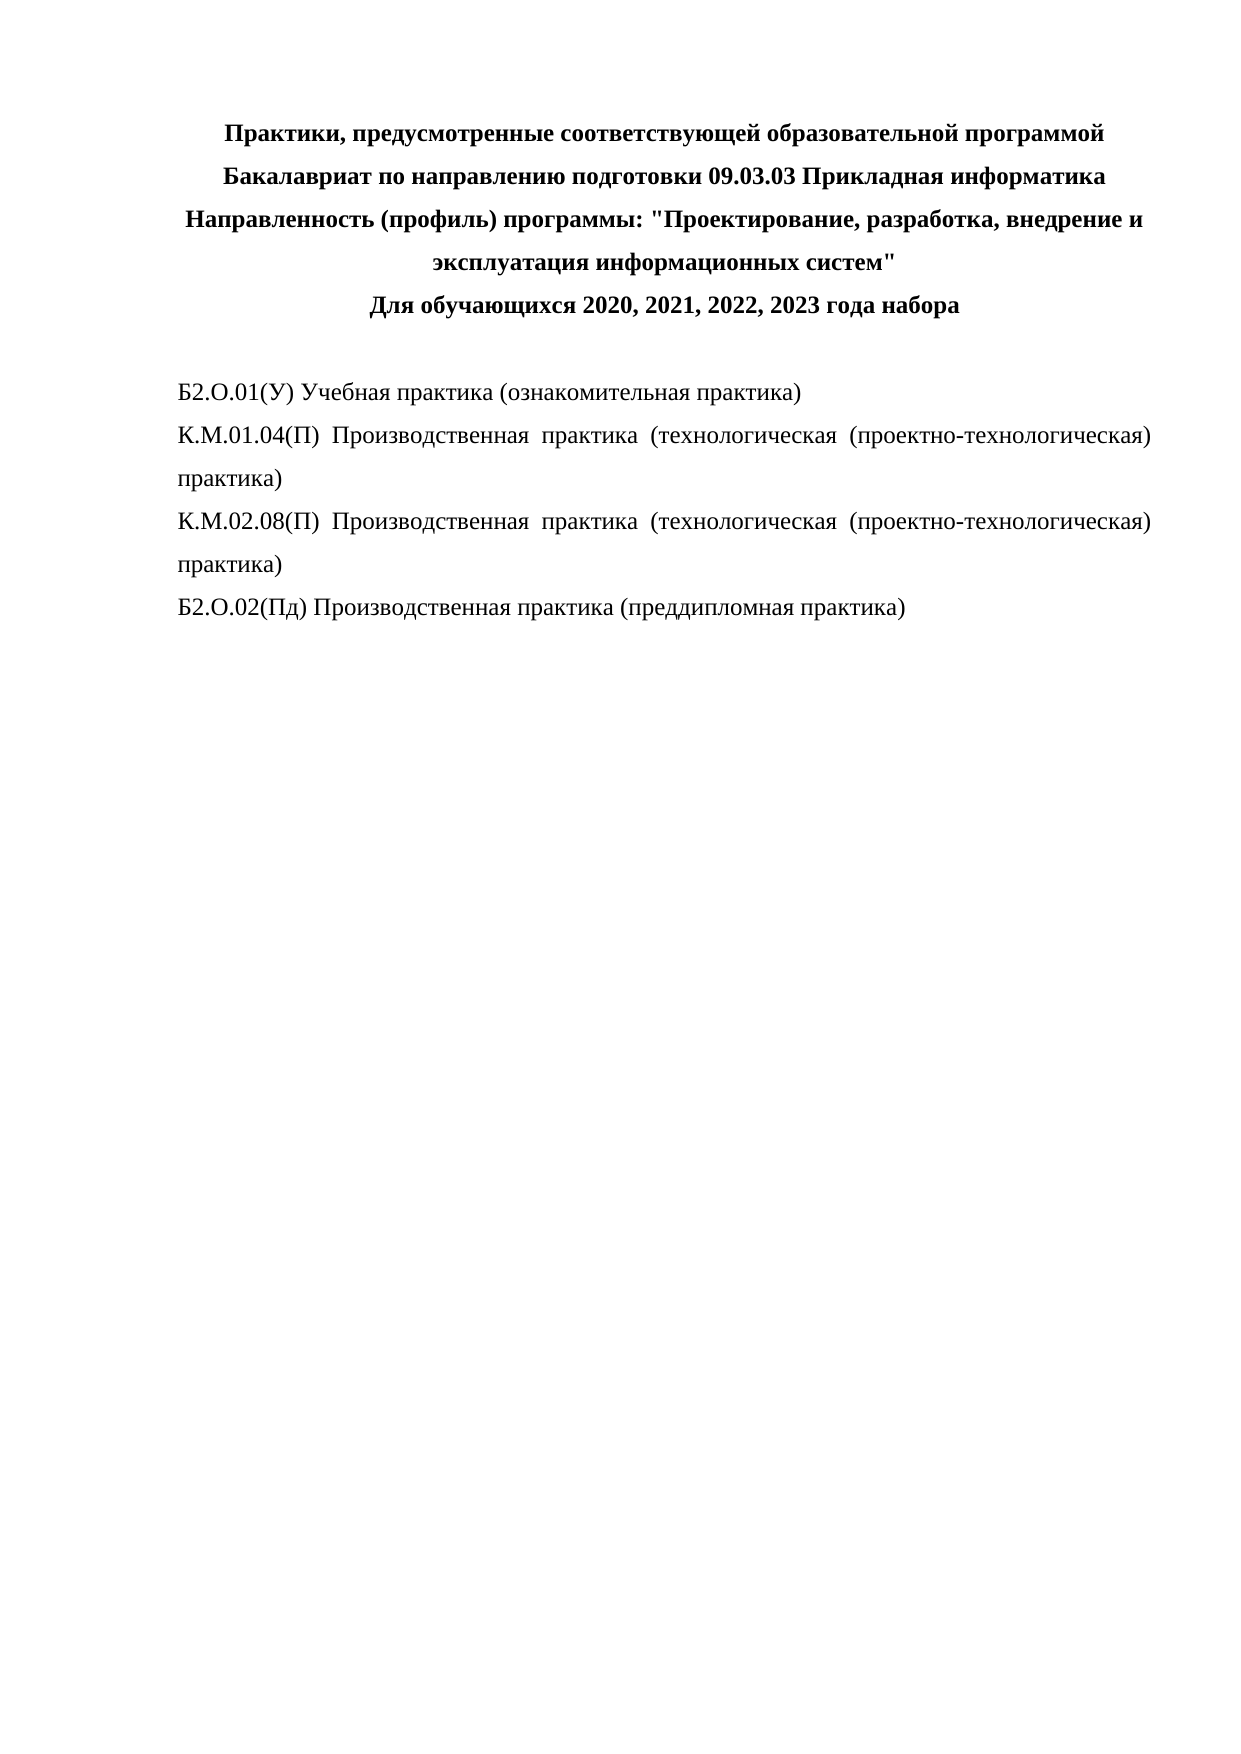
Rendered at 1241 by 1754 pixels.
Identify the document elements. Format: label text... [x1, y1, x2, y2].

text Для обучающихся 2020, 2021, 2022, 2023 года набора [177, 291, 1152, 319]
text Направленность (профиль) программы: "Проектирование, разработка, внедрение и эксплуатация информационных систем" [177, 204, 1152, 276]
text К.М.01.04(П) Производственная практика (технологическая (проектно-технологическая) практика) [177, 420, 1152, 492]
text Б2.О.01(У) Учебная практика (ознакомительная практика) [177, 377, 1152, 406]
text Практики, предусмотренные соответствующей образовательной программой Бакалавриат по направлению подготовки 09.03.03 Прикладная информатика [177, 118, 1152, 190]
text К.М.02.08(П) Производственная практика (технологическая (проектно-технологическая) практика) [177, 506, 1152, 578]
text Б2.О.02(Пд) Производственная практика (преддипломная практика) [177, 592, 1152, 621]
